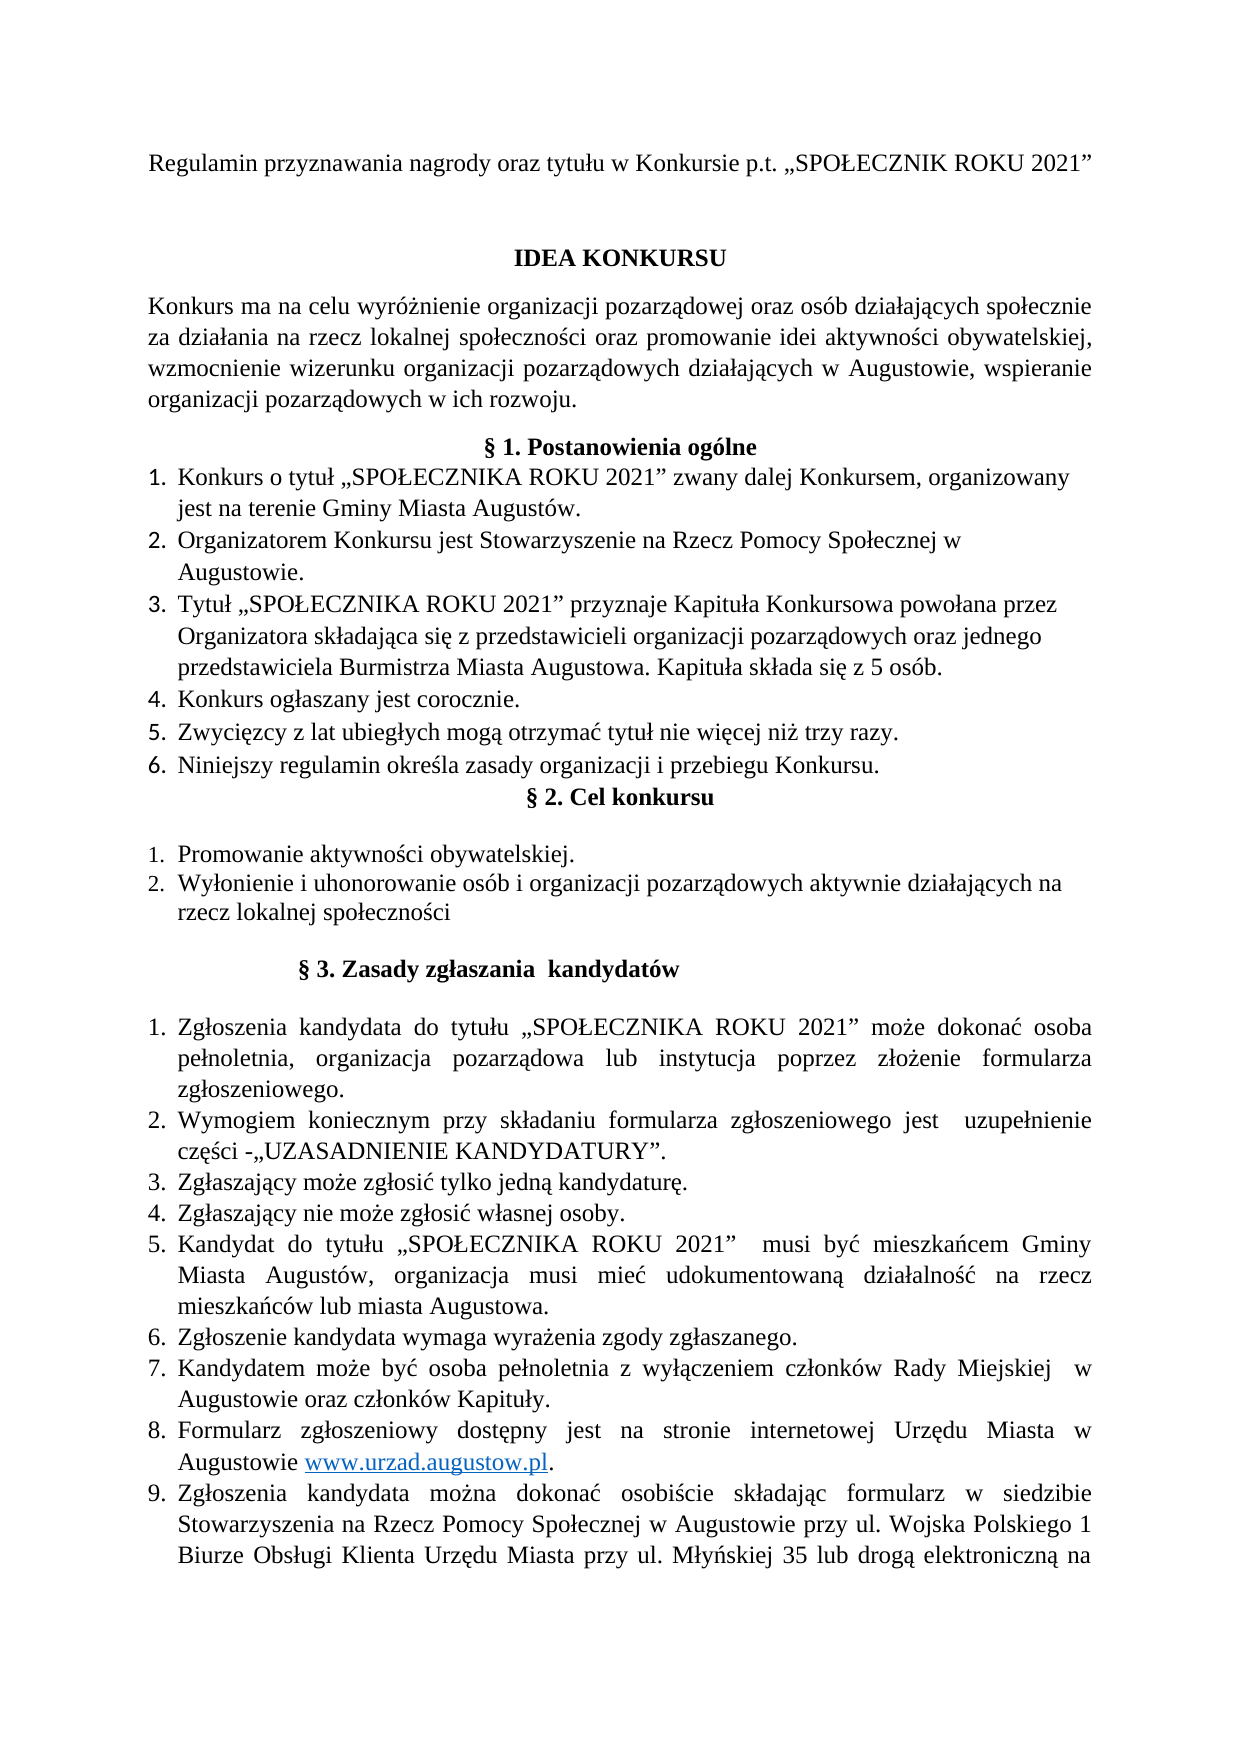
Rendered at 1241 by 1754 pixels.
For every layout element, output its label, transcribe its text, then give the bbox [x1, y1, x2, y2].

list § 3. Zasady zgłaszania kandydatów [298, 954, 1093, 983]
list Tytuł „SPOŁECZNIKA ROKU 2021” przyznaje Kapituła Konkursowa powołana przez Organizatora składająca się z przedstawicieli organizacji pozarządowych oraz jednego przedstawiciela Burmistrza Miasta Augustowa. Kapituła składa się z 5 osób. [148, 588, 1093, 681]
list Konkurs ogłaszany jest corocznie. [148, 683, 1093, 714]
list Promowanie aktywności obywatelskiej. [148, 839, 1093, 868]
list Zwycięzcy z lat ubiegłych mogą otrzymać tytuł nie więcej niż trzy razy. [148, 716, 1093, 747]
text Regulamin przyznawania nagrody oraz tytułu w Konkursie p.t. „SPOŁECZNIK ROKU 2021” [148, 148, 1093, 176]
list Zgłaszający nie może zgłosić własnej osoby. [148, 1198, 1093, 1227]
list Konkurs o tytuł „SPOŁECZNIKA ROKU 2021” zwany dalej Konkursem, organizowany jest na terenie Gminy Miasta Augustów. [148, 461, 1093, 522]
text § 1. Postanowienia ogólne [148, 432, 1093, 461]
list § 2. Cel konkursu [148, 782, 1093, 811]
list Kandydat do tytułu „SPOŁECZNIKA ROKU 2021” musi być mieszkańcem Gminy Miasta Augustów, organizacja musi mieć udokumentowaną działalność na rzecz mieszkańców lub miasta Augustowa. [148, 1229, 1093, 1320]
list Zgłoszenie kandydata wymaga wyrażenia zgody zgłaszanego. [148, 1322, 1093, 1351]
list Wyłonienie i uhonorowanie osób i organizacji pozarządowych aktywnie działających na rzecz lokalnej społeczności [148, 868, 1093, 926]
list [148, 1478, 1093, 1568]
list Wymogiem koniecznym przy składaniu formularza zgłoszeniowego jest uzupełnienie części -„UZASADNIENIE KANDYDATURY”. [148, 1105, 1093, 1165]
list Organizatorem Konkursu jest Stowarzyszenie na Rzecz Pomocy Społecznej w Augustowie. [148, 524, 1093, 586]
list Niniejszy regulamin określa zasady organizacji i przebiegu Konkursu. [148, 749, 1093, 779]
list Formularz zgłoszeniowy dostępny jest na stronie internetowej Urzędu Miasta w Augustowie www.urzad.augustow.pl. [148, 1416, 1093, 1475]
list Kandydatem może być osoba pełnoletnia z wyłączeniem członków Rady Miejskiej w Augustowie oraz członków Kapituły. [148, 1353, 1093, 1413]
text IDEA KONKURSU [148, 243, 1093, 272]
list Zgłoszenia kandydata do tytułu „SPOŁECZNIKA ROKU 2021” może dokonać osoba pełnoletnia, organizacja pozarządowa lub instytucja poprzez złożenie formularza zgłoszeniowego. [148, 1012, 1093, 1103]
text Konkurs ma na celu wyróżnienie organizacji pozarządowej oraz osób działających społecznie za działania na rzecz lokalnej społeczności oraz promowanie idei aktywności obywatelskiej, wzmocnienie wizerunku organizacji pozarządowych działających w Augustowie, wspieranie organizacji pozarządowych w ich rozwoju. [148, 291, 1093, 413]
list Zgłaszający może zgłosić tylko jedną kandydaturę. [148, 1167, 1093, 1196]
